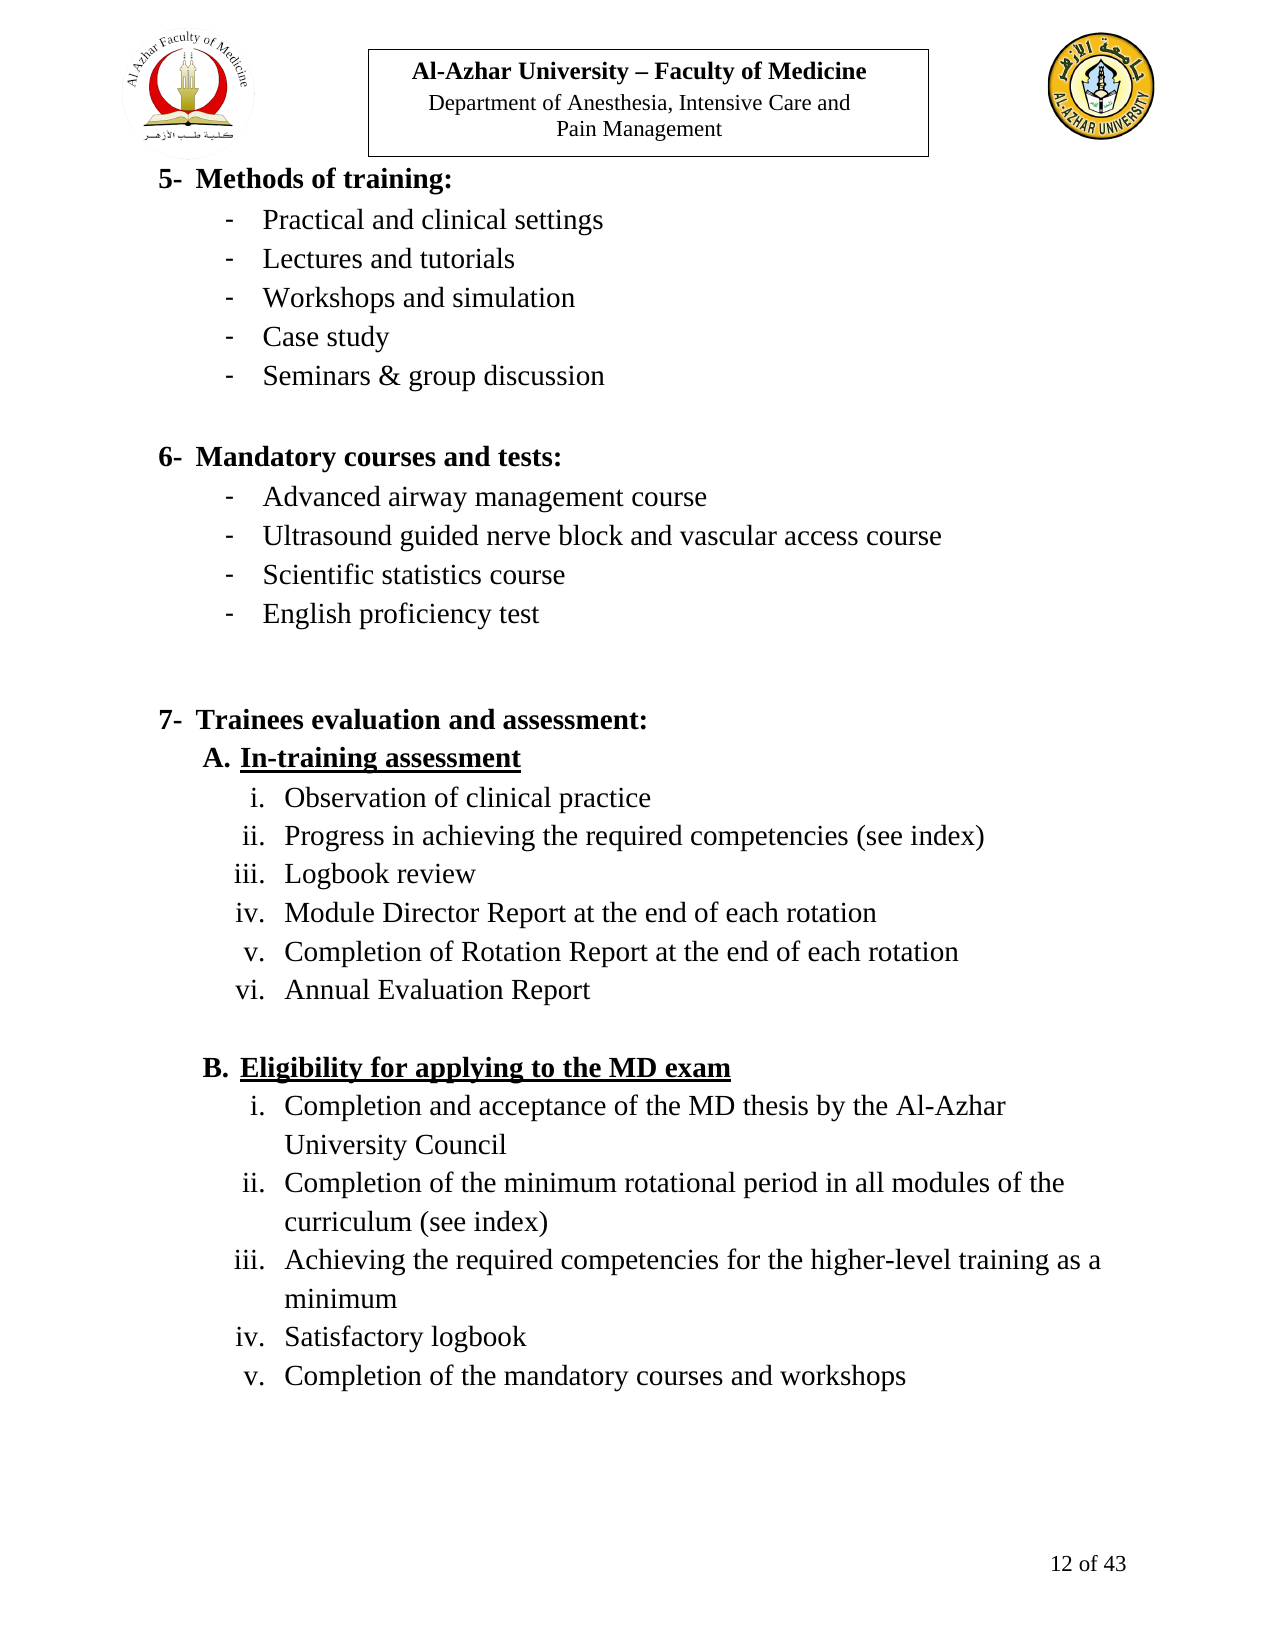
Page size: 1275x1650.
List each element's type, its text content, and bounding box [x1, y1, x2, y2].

list Workshops and simulation [225, 279, 1217, 315]
list Lectures and tutorials [225, 240, 1217, 275]
subtitle Trainees evaluation and assessment: [158, 702, 1217, 736]
list Seminars & group discussion [225, 357, 1217, 393]
list Observation of clinical practice [250, 780, 1217, 813]
subtitle Mandatory courses and tests: [158, 439, 1217, 472]
list Completion and acceptance of the MD thesis by the Al-Azhar University Council [250, 1088, 1006, 1160]
list Completion of the minimum rotational period in all modules of the curriculum (see index) [242, 1165, 1065, 1237]
list Satisfactory logbook [235, 1319, 1217, 1353]
list Ultrasound guided nerve block and vascular access course [225, 517, 1217, 553]
subtitle Eligibility for applying to the MD exam [202, 1050, 1217, 1083]
list English proficiency test [225, 596, 1217, 631]
list Achieving the required competencies for the higher-level training as a minimum [234, 1242, 1102, 1314]
list Annual Evaluation Report [235, 972, 1217, 1006]
list Case study [225, 318, 1217, 354]
picture [115, 21, 260, 166]
list Completion of the mandatory courses and workshops [243, 1358, 1217, 1392]
list Module Director Report at the end of each rotation [235, 895, 1217, 929]
list Practical and clinical settings [225, 201, 1217, 236]
list Completion of Rotation Report at the end of each rotation [243, 934, 1217, 967]
list Progress in achieving the required competencies (see index) [242, 818, 1217, 852]
list Advanced airway management course [225, 478, 1217, 513]
list Scientific statistics course [225, 556, 1217, 592]
list Logbook review [234, 857, 1217, 890]
list In-training assessment [202, 741, 1217, 774]
list Methods of training: [158, 162, 1217, 195]
picture [1047, 32, 1155, 140]
